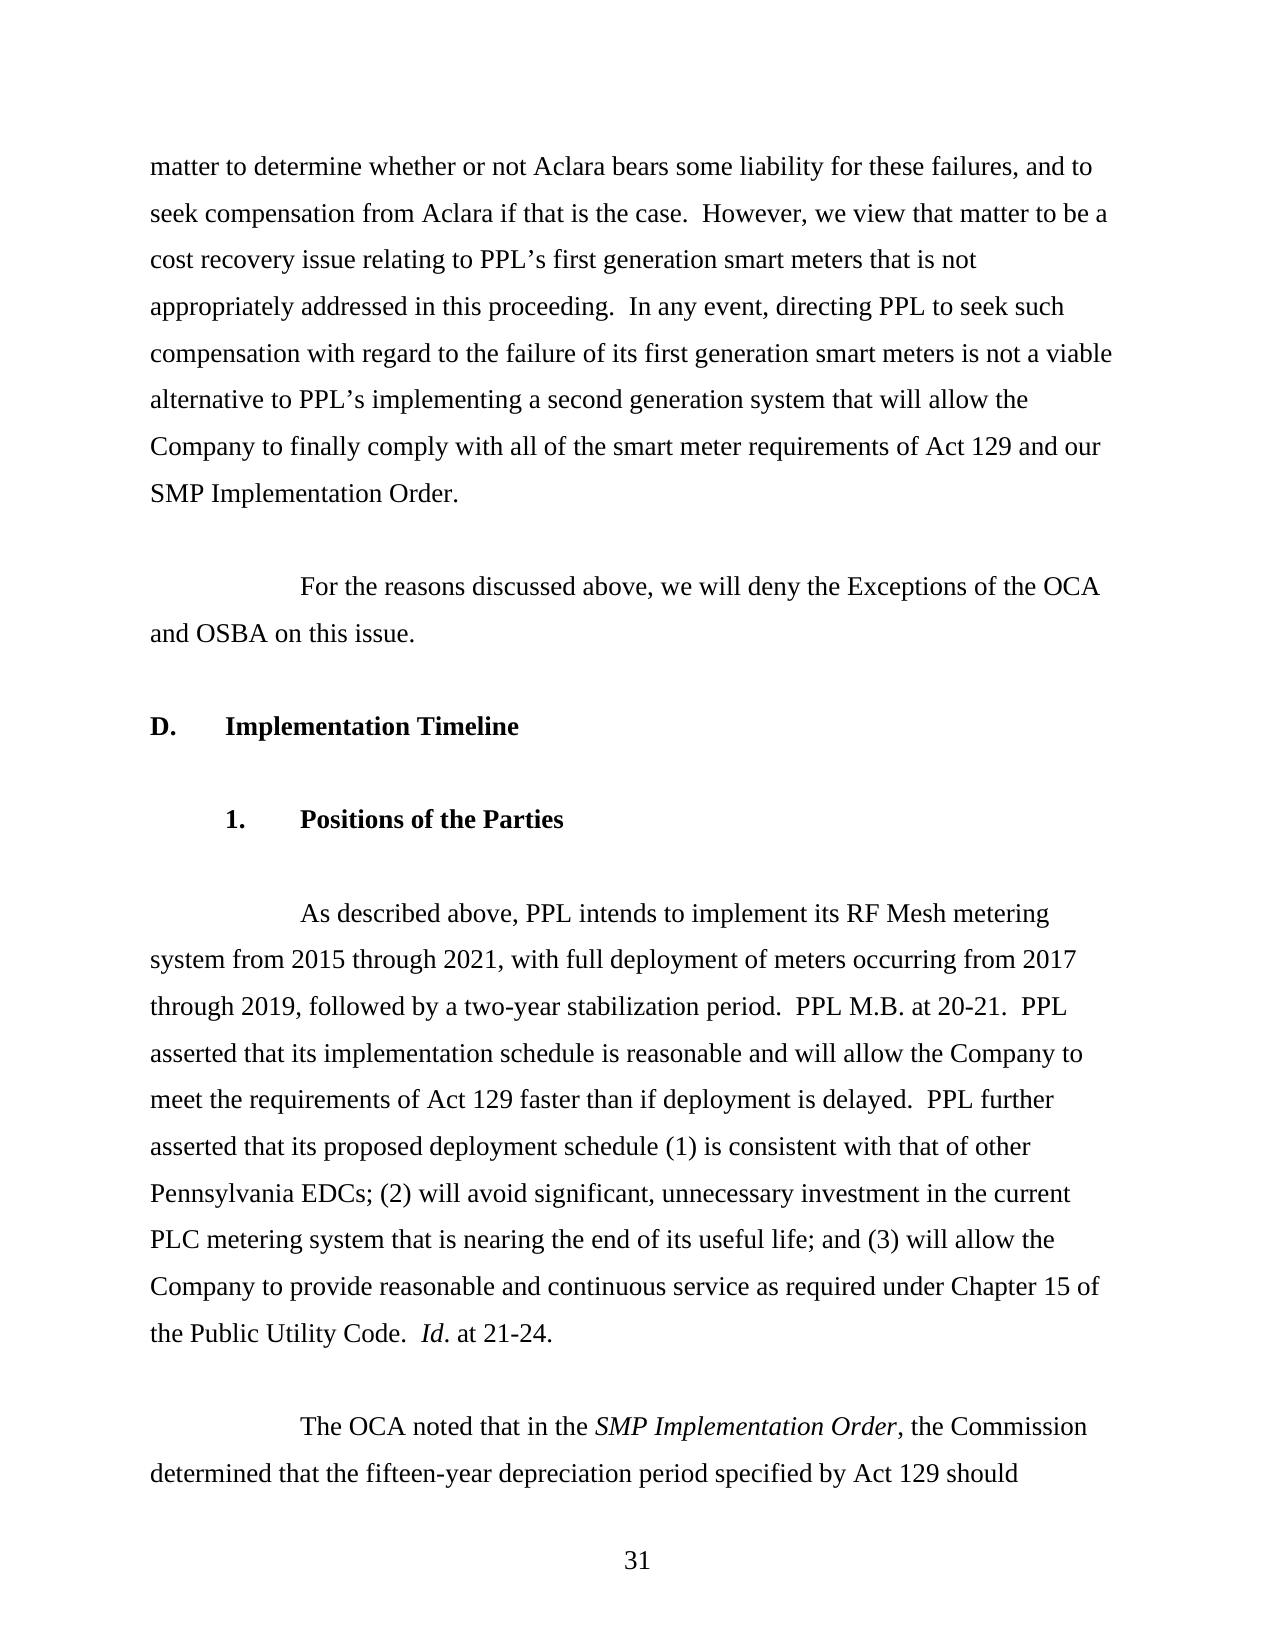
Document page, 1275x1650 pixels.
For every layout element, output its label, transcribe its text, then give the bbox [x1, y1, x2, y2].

text D. Implementation Timeline [150, 710, 1125, 741]
text For the reasons discussed above, we will deny the Exceptions of the OCA and OSBA on this issue. [150, 570, 1125, 648]
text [150, 150, 1125, 508]
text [150, 1410, 1125, 1488]
text 1. Positions of the Parties [150, 803, 1125, 834]
text As described above, PPL intends to implement its RF Mesh metering system from 2015 through 2021, with full deployment of meters occurring from 2017 through 2019, followed by a two-year stabilization period. PPL M.B. at 20-21. PPL asserted that its implementation schedule is reasonable and will allow the Company to meet the requirements of Act 129 faster than if deployment is delayed. PPL further asserted that its proposed deployment schedule (1) is consistent with that of other Pennsylvania EDCs; (2) will avoid significant, unnecessary investment in the current PLC metering system that is nearing the end of its useful life; and (3) will allow the Company to provide reasonable and continuous service as required under Chapter 15 of the Public Utility Code. Id. at 21-24. [150, 897, 1125, 1348]
